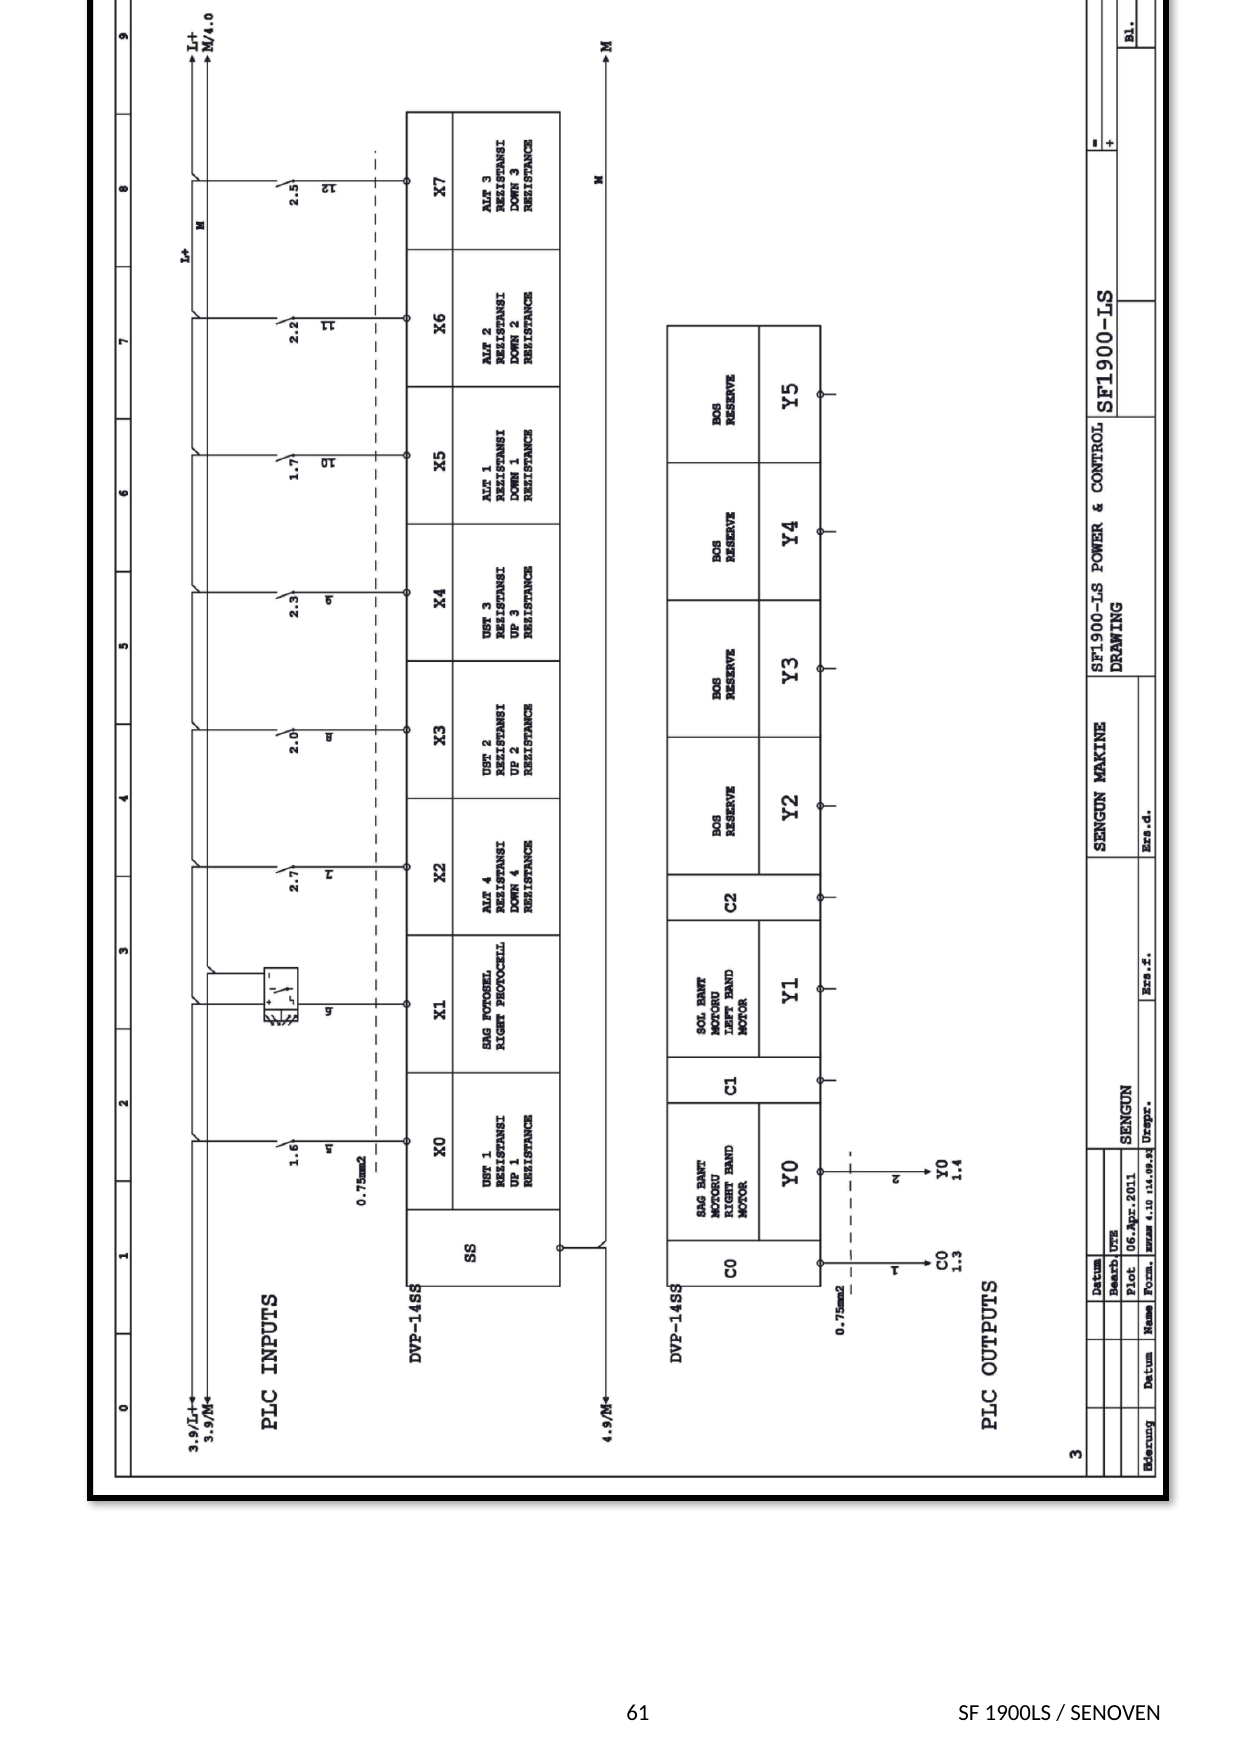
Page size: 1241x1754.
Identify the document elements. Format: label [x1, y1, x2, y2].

picture [95, 0, 1163, 1495]
